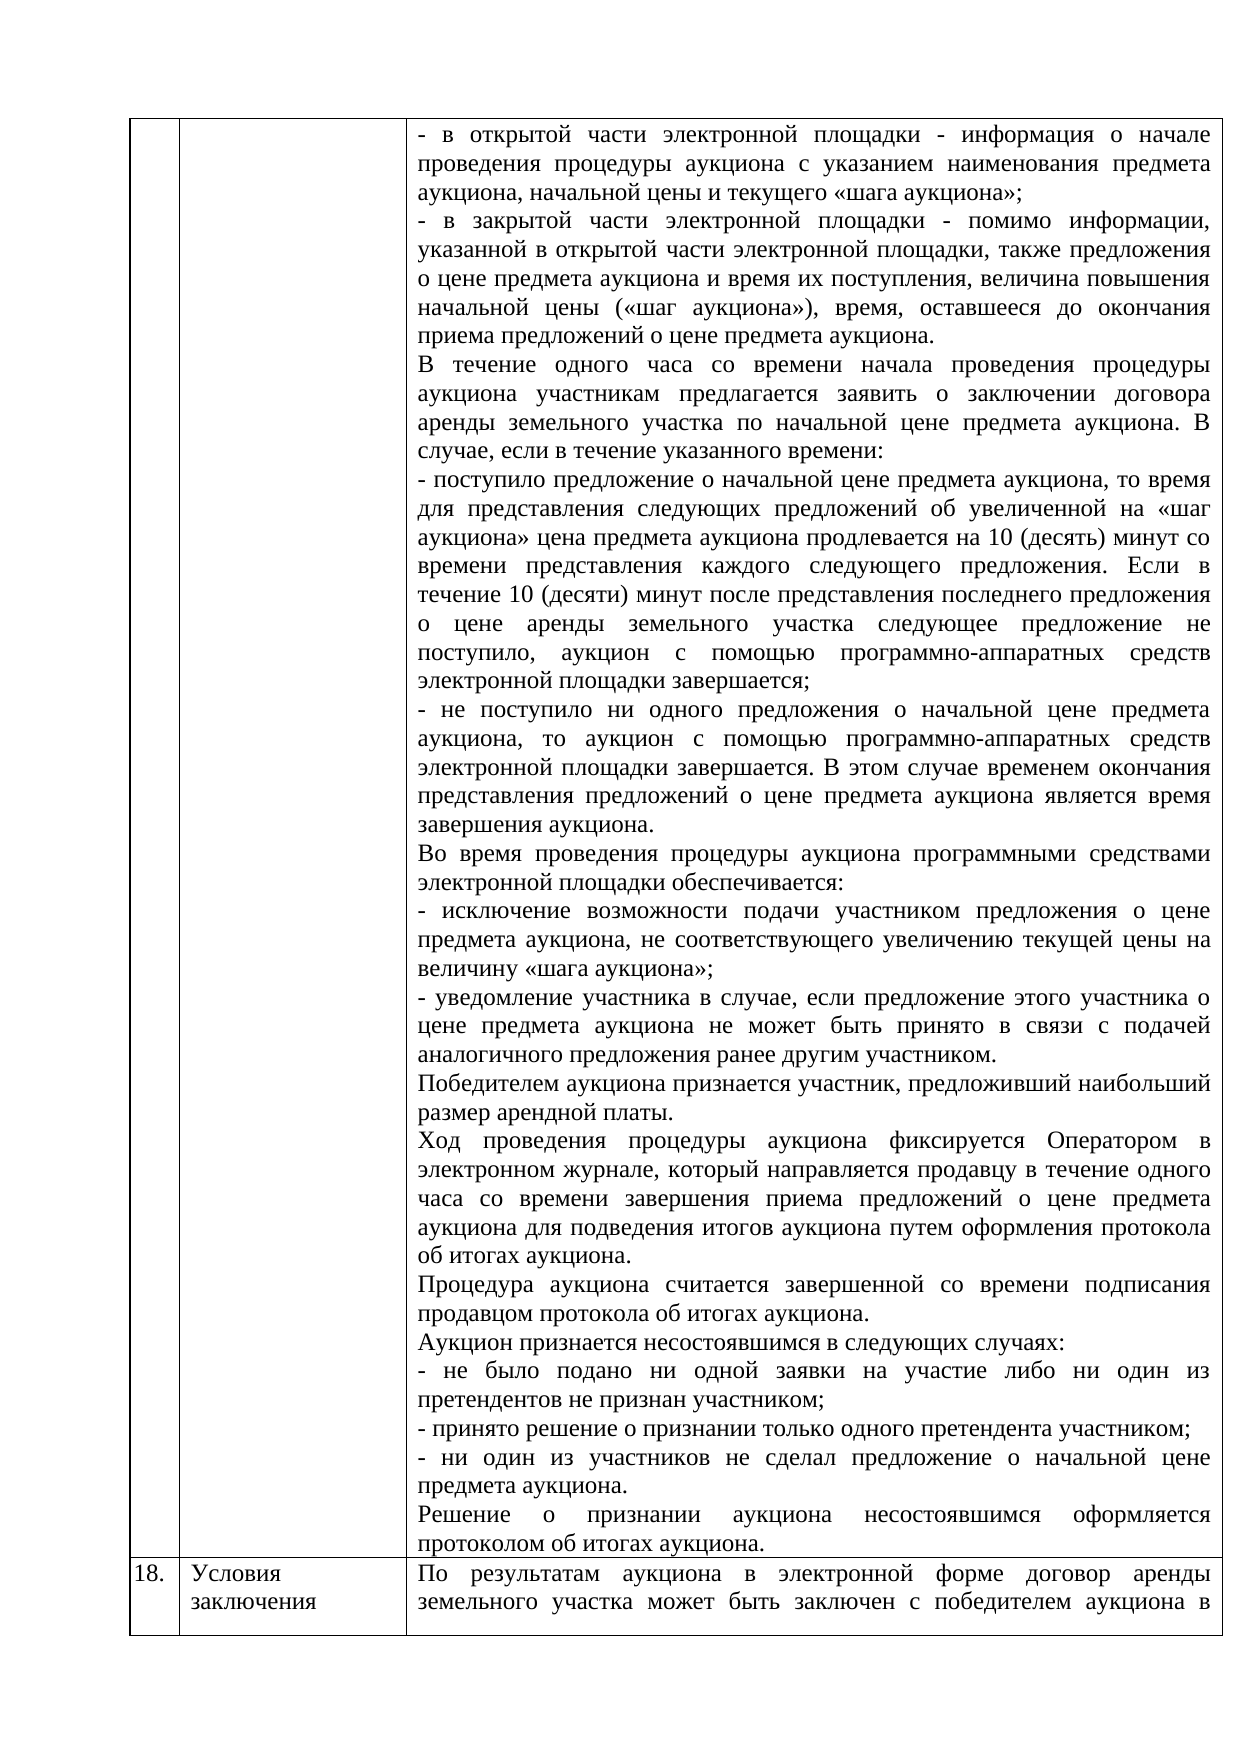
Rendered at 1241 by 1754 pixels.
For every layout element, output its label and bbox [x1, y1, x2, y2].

table_cell [180, 119, 406, 1557]
table_cell [407, 1558, 1222, 1635]
table_cell [131, 119, 179, 1557]
table_cell [131, 1558, 179, 1635]
table_cell [407, 119, 1222, 1557]
table_cell [180, 1558, 406, 1635]
